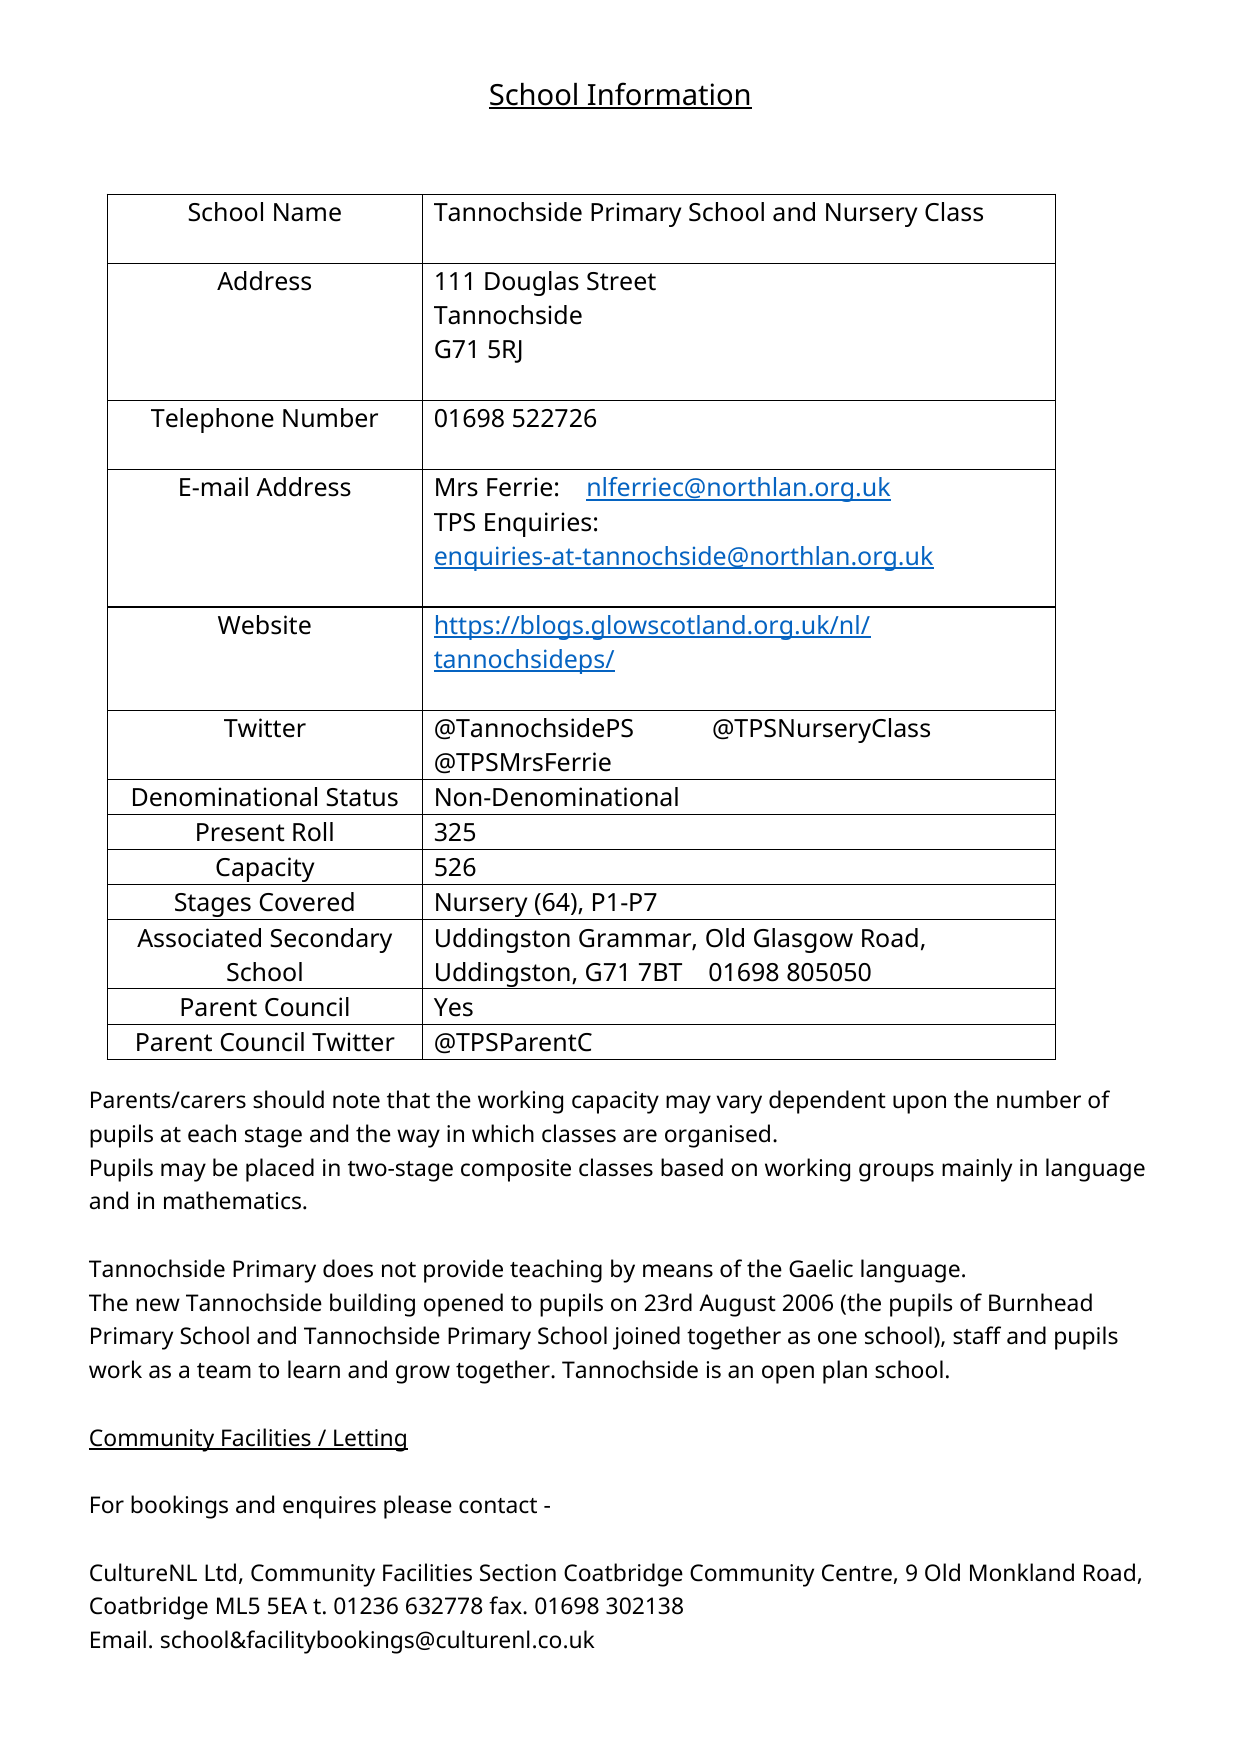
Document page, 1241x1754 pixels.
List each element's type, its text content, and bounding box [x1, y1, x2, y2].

text Community Facilities / Letting [89, 1421, 1152, 1453]
text For bookings and enquires please contact - [89, 1489, 1152, 1520]
table_cell Associated Secondary School [108, 920, 422, 988]
table_cell Parent Council [108, 989, 422, 1023]
table_cell Uddingston Grammar, Old Glasgow Road, Uddingston, G71 7BT 01698 805050 [423, 920, 1055, 988]
table_cell Address [108, 264, 422, 400]
table_cell Parent Council Twitter [108, 1025, 422, 1058]
text School Information [89, 74, 1152, 113]
text Parents/carers should note that the working capacity may vary dependent upon the number of pupils at each stage and the way in which classes are organised. [89, 1084, 1152, 1149]
table_cell Denominational Status [108, 780, 422, 814]
table_header School Name [108, 195, 422, 263]
table_cell 111 Douglas Street Tannochside G71 5RJ [423, 264, 1055, 400]
table_cell Website [108, 608, 422, 709]
table_cell Twitter [108, 711, 422, 779]
table_header Tannochside Primary School and Nursery Class [423, 195, 1055, 263]
table_cell Capacity [108, 850, 422, 884]
table_cell 01698 522726 [423, 401, 1055, 469]
table_cell E-mail Address [108, 470, 422, 606]
table_cell Telephone Number [108, 401, 422, 469]
table_cell Stages Covered [108, 885, 422, 919]
table_cell 325 [423, 815, 1055, 849]
table_cell Yes [423, 989, 1055, 1023]
table_cell @TannochsidePS @TPSNurseryClass @TPSMrsFerrie [423, 711, 1055, 779]
table_cell Mrs Ferrie: nlferriec@northlan.org.uk TPS Enquiries: enquiries-at-tannochside@northlan.org.uk [423, 470, 1055, 606]
table_cell Present Roll [108, 815, 422, 849]
text Tannochside Primary does not provide teaching by means of the Gaelic language. [89, 1253, 1152, 1284]
table_cell https://blogs.glowscotland.org.uk/nl/tannochsideps/ [423, 608, 1055, 709]
table_cell 526 [423, 850, 1055, 884]
table_cell Non-Denominational [423, 780, 1055, 814]
table_cell Nursery (64), P1-P7 [423, 885, 1055, 919]
text CultureNL Ltd, Community Facilities Section Coatbridge Community Centre, 9 Old Monkland Road, Coatbridge ML5 5EA t. 01236 632778 fax. 01698 302138 [89, 1556, 1152, 1621]
text Email. school&facilitybookings@culturenl.co.uk [89, 1624, 1152, 1655]
text The new Tannochside building opened to pupils on 23rd August 2006 (the pupils of Burnhead Primary School and Tannochside Primary School joined together as one school), staff and pupils work as a team to learn and grow together. Tannochside is an open plan school. [89, 1286, 1152, 1385]
table_cell @TPSParentC [423, 1025, 1055, 1058]
text Pupils may be placed in two-stage composite classes based on working groups mainly in language and in mathematics. [89, 1151, 1152, 1216]
